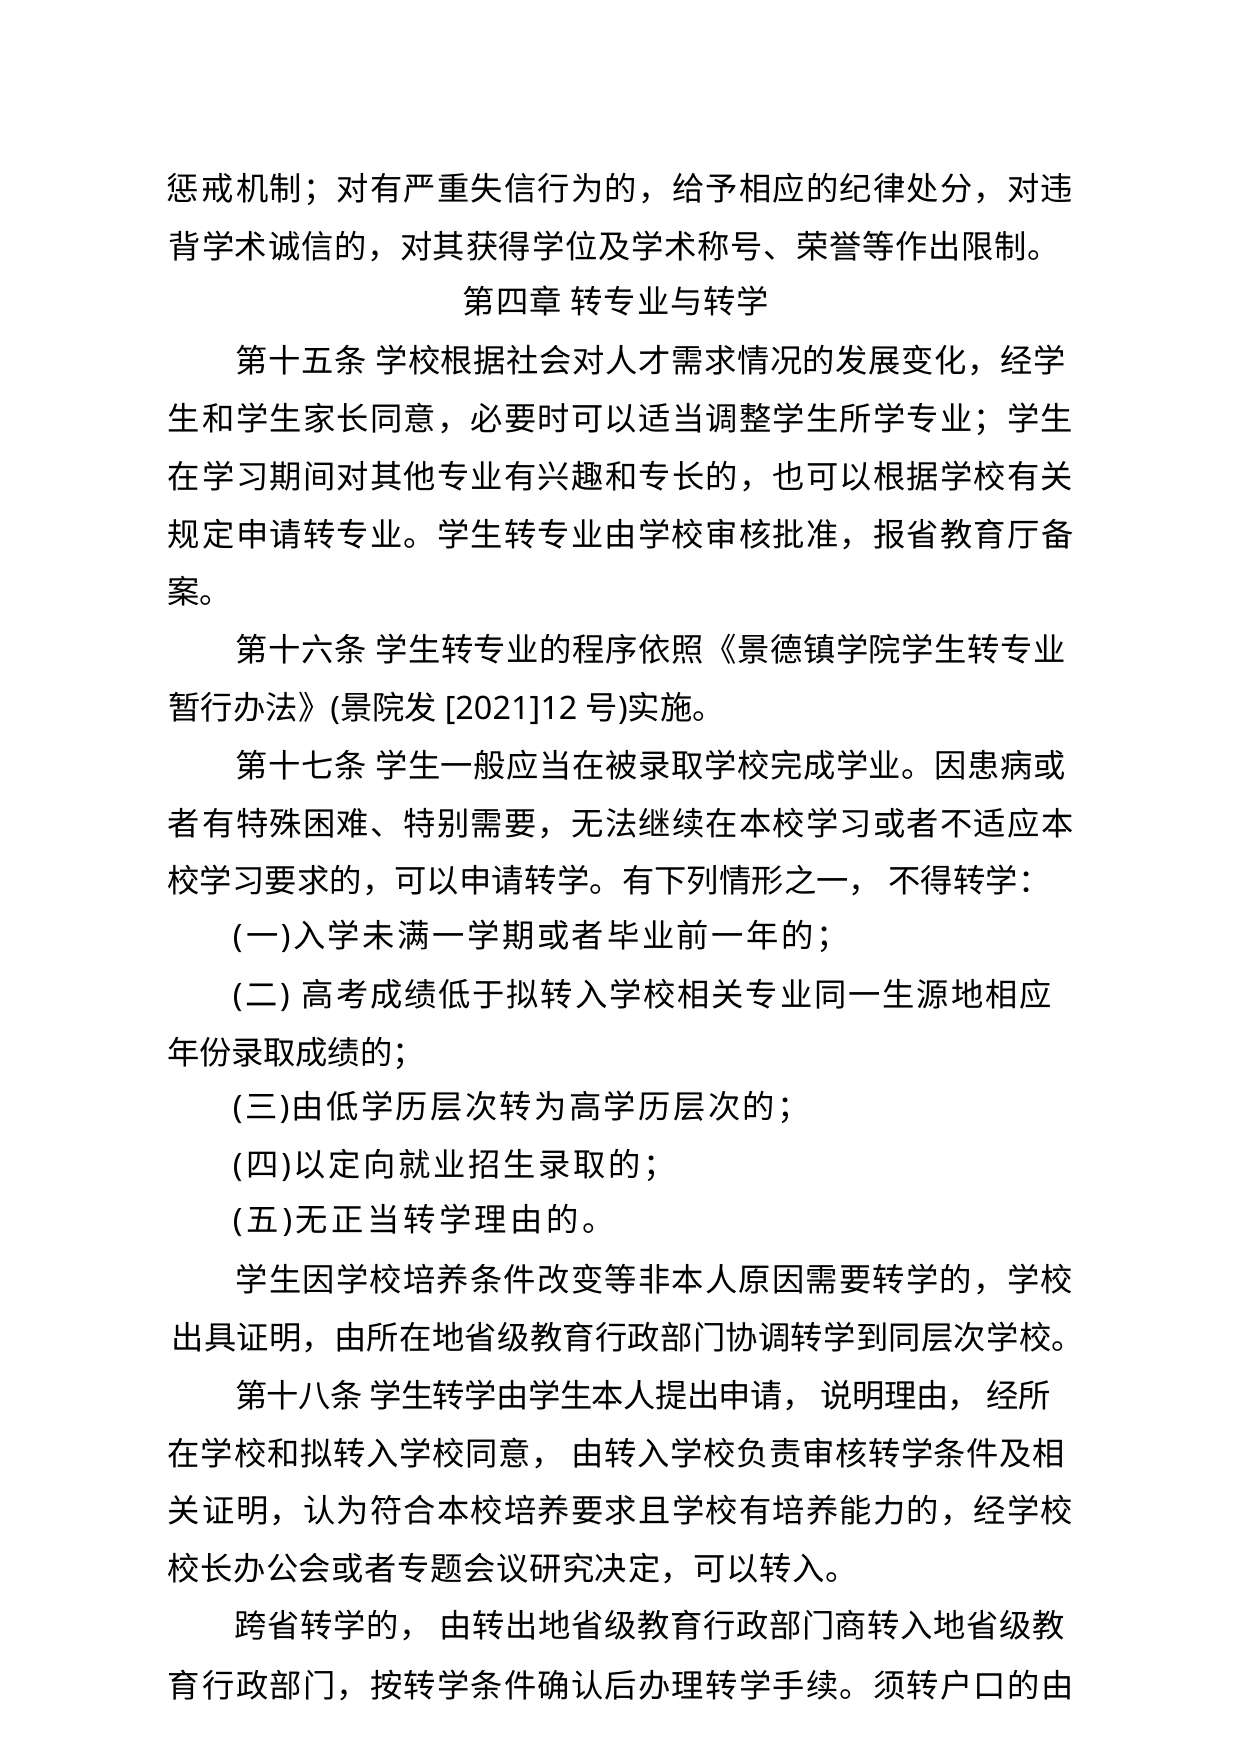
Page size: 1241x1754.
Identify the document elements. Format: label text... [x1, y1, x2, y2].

text 第十八条 学生转学由学生本人提出申请， 说明理由， 经所 在学校和拟转入学校同意， 由转入学校负责审核转学条件及相 关证明，认为符合本校培养要求且学校有培养能力的，经学校 校长办公会或者专题会议研究决定，可以转入。 [167, 1370, 1075, 1589]
text 第十六条 学生转专业的程序依照《景德镇学院学生转专业 暂行办法》(景院发 [2021]12 号)实施。 [168, 624, 1075, 729]
text (五)无正当转学理由的。 [233, 1197, 1084, 1240]
text (二) 高考成绩低于拟转入学校相关专业同一生源地相应 年份录取成绩的； [167, 969, 1074, 1074]
text (一)入学未满一学期或者毕业前一年的； [233, 912, 1084, 956]
text 跨省转学的， 由转出地省级教育行政部门商转入地省级教 育行政部门，按转学条件确认后办理转学手续。须转户口的由 [167, 1600, 1074, 1707]
text (三)由低学历层次转为高学历层次的； [233, 1084, 1084, 1127]
text 惩戒机制；对有严重失信行为的，给予相应的纪律处分，对违 背学术诚信的，对其获得学位及学术称号、荣誉等作出限制。 [167, 163, 1074, 268]
text 第十五条 学校根据社会对人才需求情况的发展变化，经学 生和学生家长同意，必要时可以适当调整学生所学专业；学生 在学习期间对其他专业有兴趣和专长的，也可以根据学校有关 规定申请转专业。学生转专业由学校审核批准，报省教育厅备 案。 [167, 335, 1075, 613]
text (四)以定向就业招生录取的； [233, 1141, 1084, 1185]
text 第四章 转专业与转学 [462, 279, 1084, 322]
text 第十七条 学生一般应当在被录取学校完成学业。因患病或 者有特殊困难、特别需要，无法继续在本校学习或者不适应本 校学习要求的，可以申请转学。有下列情形之一， 不得转学： [167, 740, 1075, 902]
text 学生因学校培养条件改变等非本人原因需要转学的，学校 出具证明，由所在地省级教育行政部门协调转学到同层次学校。 [171, 1254, 1084, 1358]
